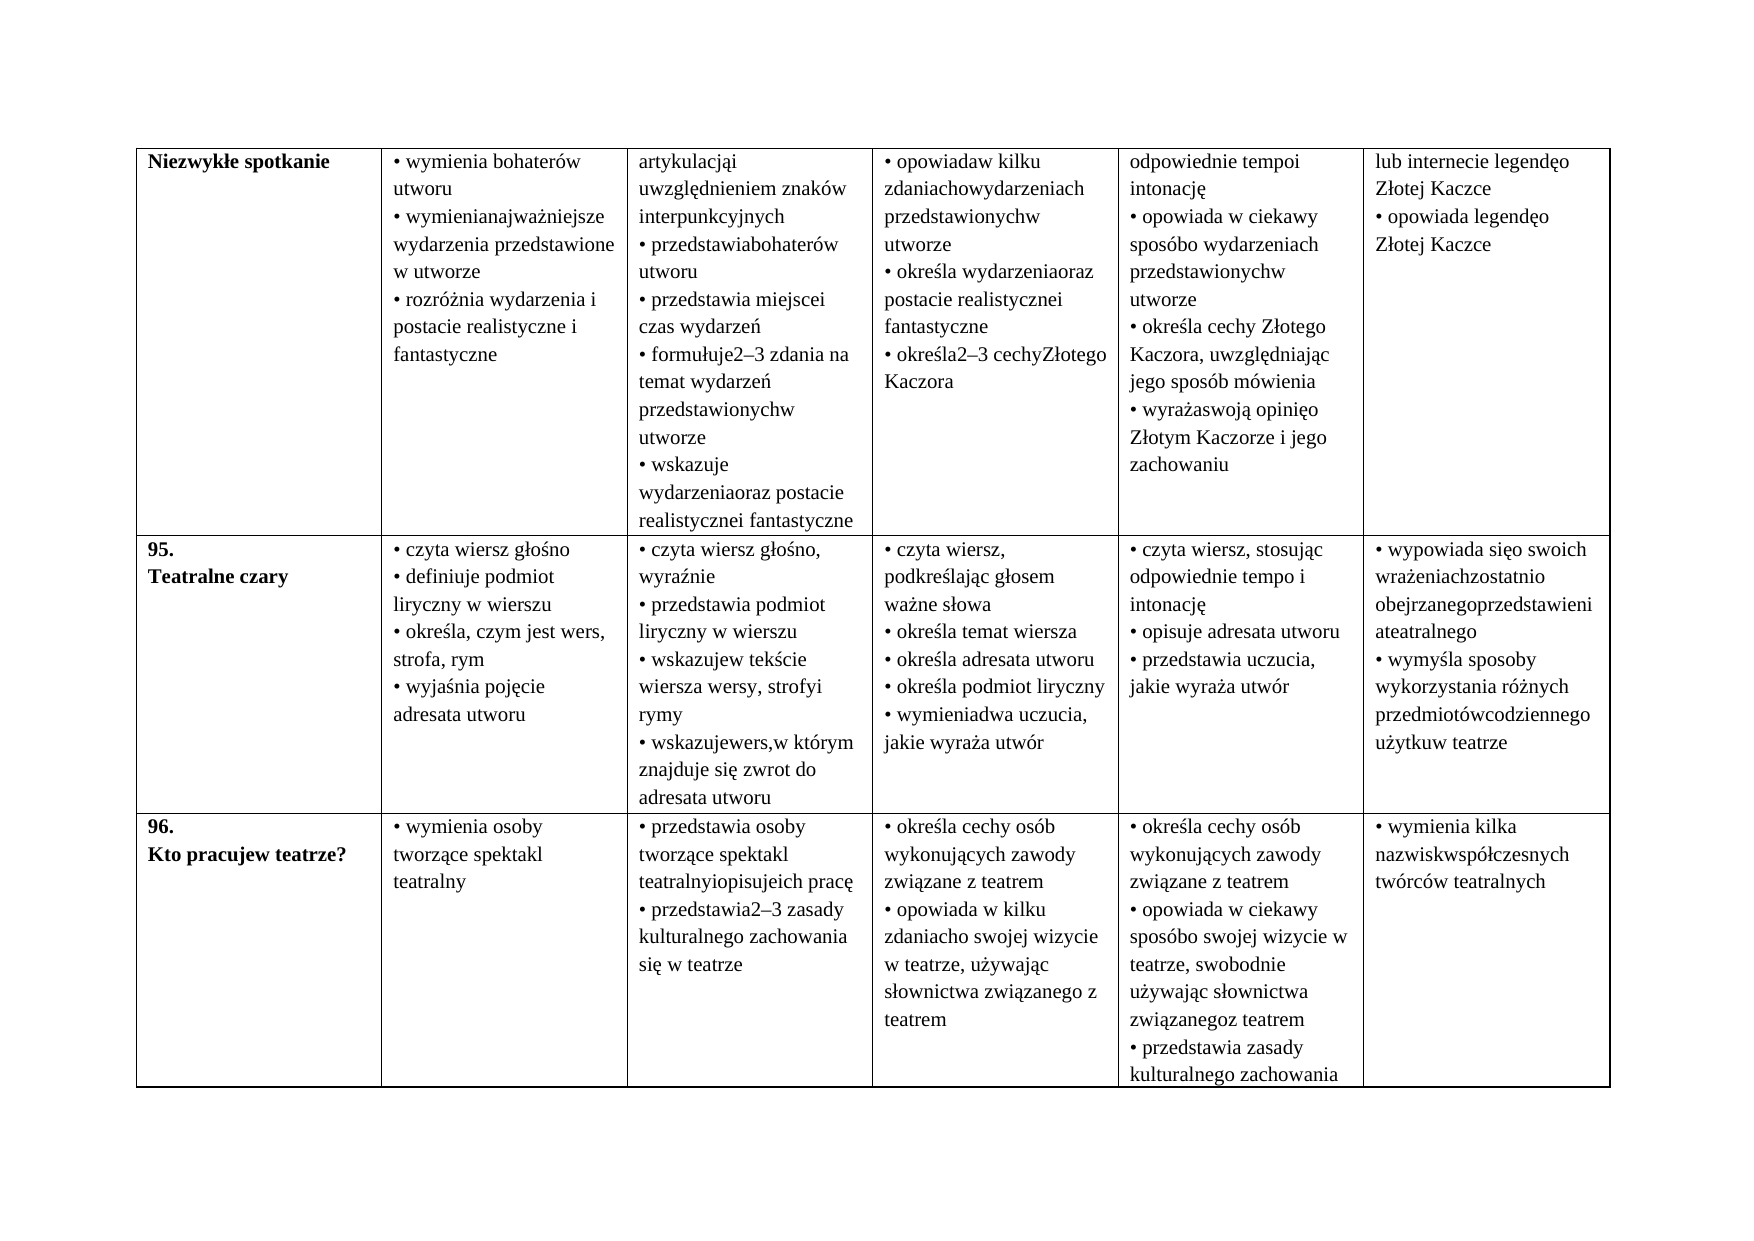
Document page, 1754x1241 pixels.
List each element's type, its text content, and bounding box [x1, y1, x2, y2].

table_cell • czyta wiersz głośno, wyraźnie • przedstawia podmiot liryczny w wierszu • wskazujew tekście wiersza wersy, strofyi rymy • wskazujewers,w którym znajduje się zwrot do adresata utworu [628, 536, 872, 813]
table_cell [873, 814, 1118, 1086]
table_cell • czyta wiersz, podkreślając głosem ważne słowa • określa temat wiersza • określa adresata utworu • określa podmiot liryczny • wymieniadwa uczucia, jakie wyraża utwór [873, 536, 1118, 813]
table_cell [1364, 814, 1609, 1086]
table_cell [1119, 814, 1363, 1086]
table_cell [137, 149, 381, 535]
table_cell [382, 814, 627, 1086]
table_cell • czyta wiersz, stosując odpowiednie tempo i intonację • opisuje adresata utworu • przedstawia uczucia, jakie wyraża utwór [1119, 536, 1363, 813]
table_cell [628, 814, 872, 1086]
table_cell 95. Teatralne czary [137, 536, 381, 813]
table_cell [1364, 149, 1609, 535]
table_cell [1119, 149, 1363, 535]
table_cell • wypowiada sięo swoich wrażeniachzostatnio obejrzanegoprzedstawieniateatralnego • wymyśla sposoby wykorzystania różnych przedmiotówcodziennego użytkuw teatrze [1364, 536, 1609, 813]
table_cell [137, 814, 381, 1086]
table_cell • czyta wiersz głośno • definiuje podmiot liryczny w wierszu • określa, czym jest wers, strofa, rym • wyjaśnia pojęcie adresata utworu [382, 536, 627, 813]
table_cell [628, 149, 872, 535]
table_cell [873, 149, 1118, 535]
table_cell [382, 149, 627, 535]
